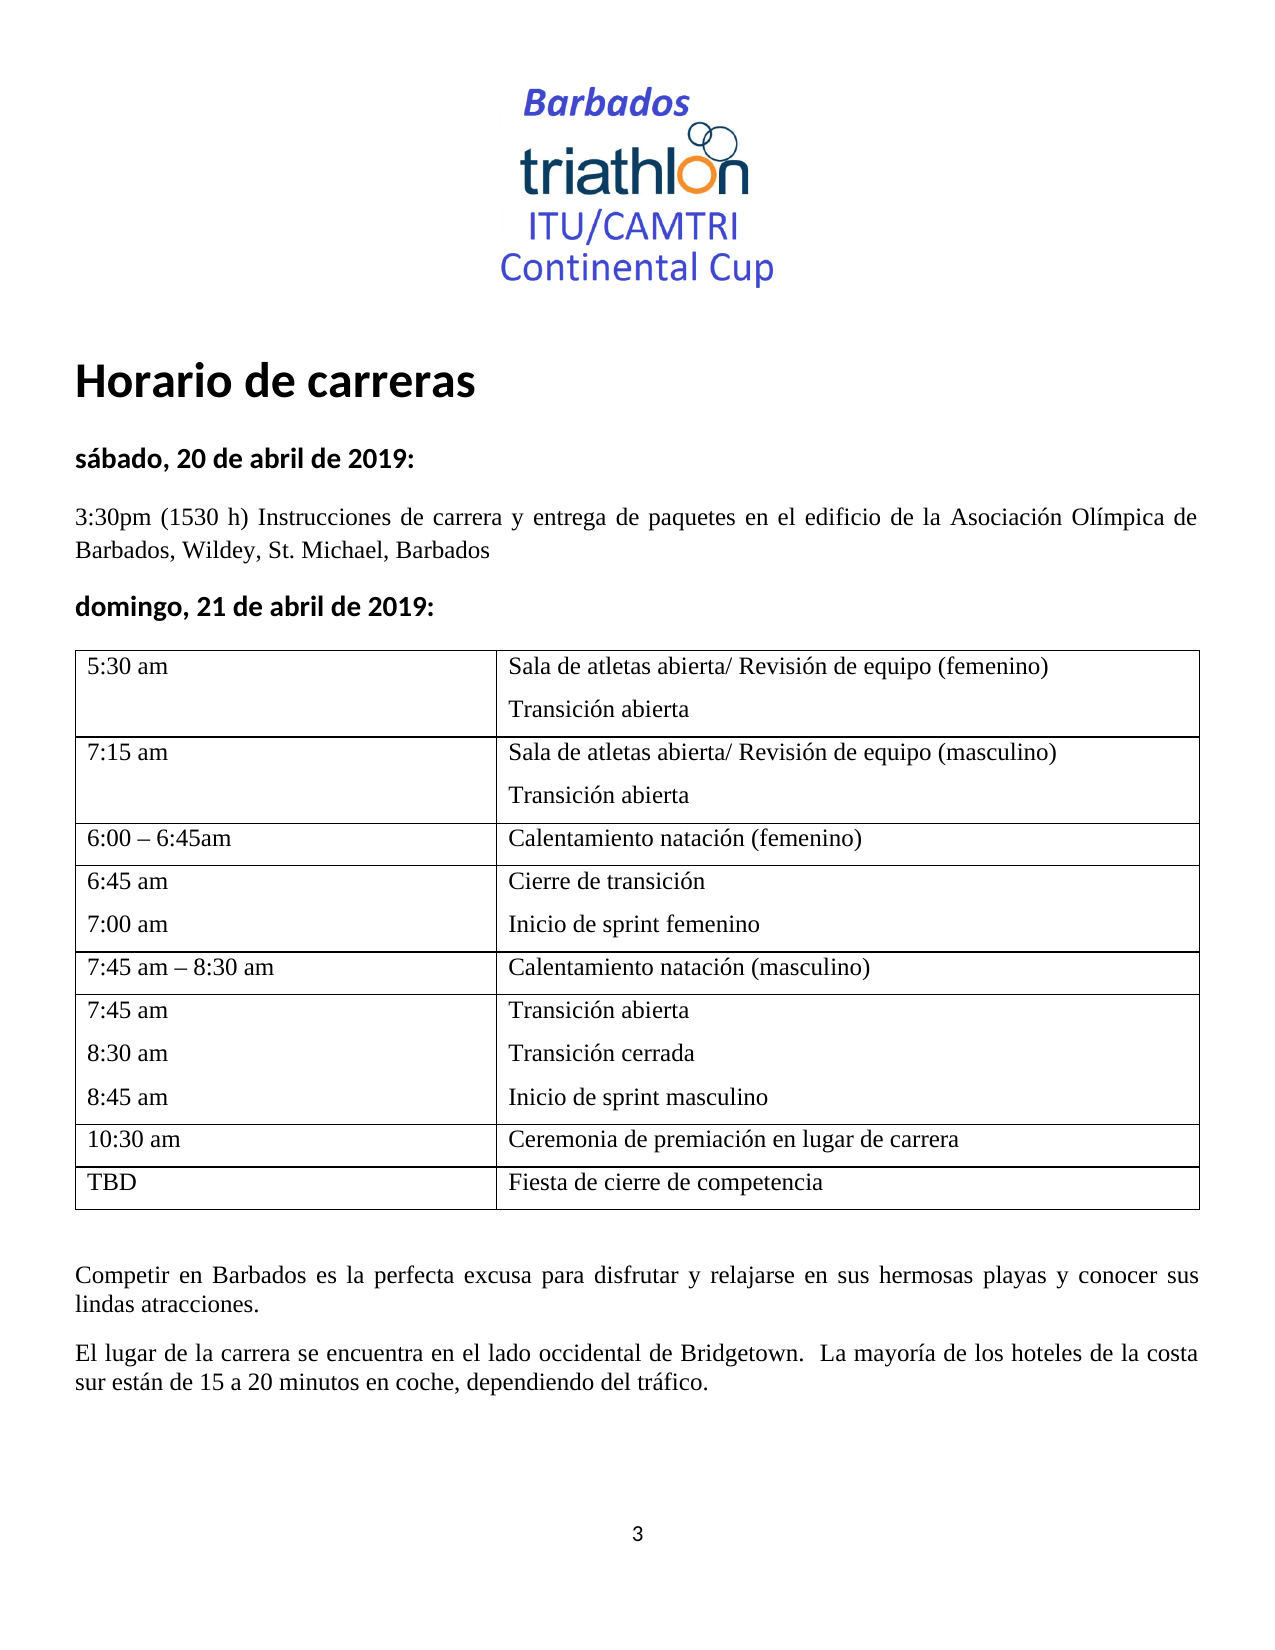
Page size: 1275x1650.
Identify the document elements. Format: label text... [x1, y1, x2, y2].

table_cell TBD [76, 1168, 496, 1209]
text Horario de carreras [75, 349, 1200, 410]
table_cell Cierre de transición Inicio de sprint femenino [497, 866, 1199, 951]
picture [499, 75, 776, 292]
table_cell 7:45 am 8:30 am 8:45 am [76, 995, 496, 1123]
text domingo, 21 de abril de 2019: [75, 588, 1200, 624]
table_cell Ceremonia de premiación en lugar de carrera [497, 1125, 1199, 1166]
table_header Sala de atletas abierta/ Revisión de equipo (femenino) Transición abierta [497, 651, 1199, 736]
table_cell 10:30 am [76, 1125, 496, 1166]
table_cell 6:45 am 7:00 am [76, 866, 496, 951]
table_cell 7:45 am – 8:30 am [76, 953, 496, 994]
table_cell Calentamiento natación (masculino) [497, 953, 1199, 994]
text 3:30pm (1530 h) Instrucciones de carrera y entrega de paquetes en el edificio de la Asociación Olímpica de Barbados, Wildey, St. Michael, Barbados [75, 502, 1200, 563]
text El lugar de la carrera se encuentra en el lado occidental de Bridgetown. La mayoría de los hoteles de la costa sur están de 15 a 20 minutos en coche, dependiendo del tráfico. [75, 1338, 1200, 1396]
table_header 5:30 am [76, 651, 496, 736]
table_cell Sala de atletas abierta/ Revisión de equipo (masculino) Transición abierta [497, 738, 1199, 822]
table_cell Fiesta de cierre de competencia [497, 1168, 1199, 1209]
table_cell 7:15 am [76, 738, 496, 822]
table_cell Calentamiento natación (femenino) [497, 824, 1199, 865]
text sábado, 20 de abril de 2019: [75, 440, 1200, 476]
table_cell Transición abierta Transición cerrada Inicio de sprint masculino [497, 995, 1199, 1123]
text Competir en Barbados es la perfecta excusa para disfrutar y relajarse en sus hermosas playas y conocer sus lindas atracciones. [75, 1260, 1200, 1317]
table_cell 6:00 – 6:45am [76, 824, 496, 865]
